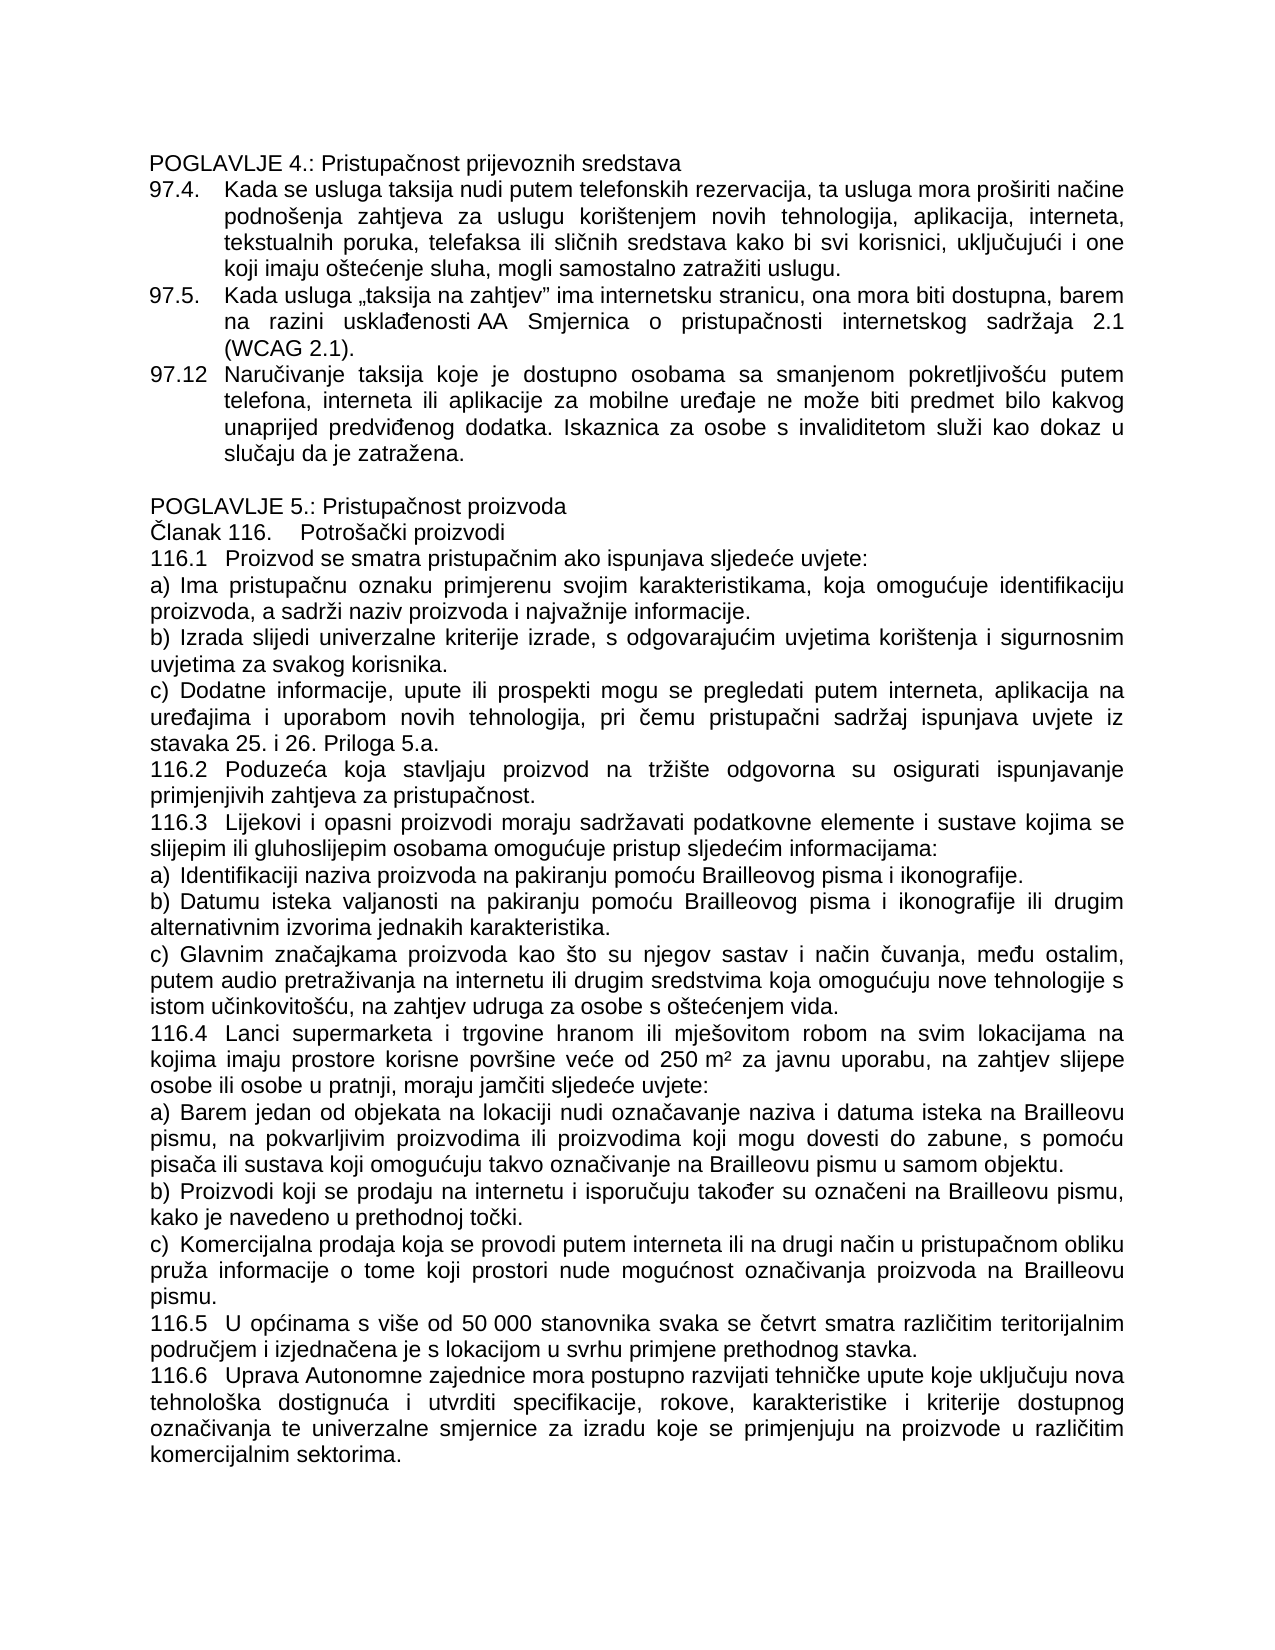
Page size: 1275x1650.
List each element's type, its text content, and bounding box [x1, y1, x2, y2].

list Barem jedan od objekata na lokaciji nudi označavanje naziva i datuma isteka na Brailleovu pismu, na pokvarljivim proizvodima ili proizvodima koji mogu dovesti do zabune, s pomoću pisača ili sustava koji omogućuju takvo označivanje na Brailleovu pismu u samom objektu. [150, 1099, 1125, 1178]
list Uprava Autonomne zajednice mora postupno razvijati tehničke upute koje uključuju nova tehnološka dostignuća i utvrditi specifikacije, rokove, karakteristike i kriterije dostupnog označivanja te univerzalne smjernice za izradu koje se primjenjuju na proizvode u različitim komercijalnim sektorima. [150, 1362, 1125, 1468]
list Glavnim značajkama proizvoda kao što su njegov sastav i način čuvanja, među ostalim, putem audio pretraživanja na internetu ili drugim sredstvima koja omogućuju nove tehnologije s istom učinkovitošću, na zahtjev udruga za osobe s oštećenjem vida. [150, 941, 1125, 1020]
list Izrada slijedi univerzalne kriterije izrade, s odgovarajućim uvjetima korištenja i sigurnosnim uvjetima za svakog korisnika. [150, 624, 1125, 677]
list Proizvod se smatra pristupačnim ako ispunjava sljedeće uvjete: [150, 545, 1125, 572]
list Dodatne informacije, upute ili prospekti mogu se pregledati putem interneta, aplikacija na uređajima i uporabom novih tehnologija, pri čemu pristupačni sadržaj ispunjava uvjete iz stavaka 25. i 26. Priloga 5.a. [150, 677, 1125, 756]
list Lanci supermarketa i trgovine hranom ili mješovitom robom na svim lokacijama na kojima imaju prostore korisne površine veće od 250 m² za javnu uporabu, na zahtjev slijepe osobe ili osobe u pratnji, moraju jamčiti sljedeće uvjete: [150, 1020, 1125, 1099]
list Kada usluga „taksija na zahtjev” ima internetsku stranicu, ona mora biti dostupna, barem na razini usklađenosti AA Smjernica o pristupačnosti internetskog sadržaja 2.1 (WCAG 2.1). [149, 282, 1125, 361]
list Kada se usluga taksija nudi putem telefonskih rezervacija, ta usluga mora proširiti načine podnošenja zahtjeva za uslugu korištenjem novih tehnologija, aplikacija, interneta, tekstualnih poruka, telefaksa ili sličnih sredstava kako bi svi korisnici, uključujući i one koji imaju oštećenje sluha, mogli samostalno zatražiti uslugu. [149, 176, 1125, 282]
list Datumu isteka valjanosti na pakiranju pomoću Brailleovog pisma i ikonografije ili drugim alternativnim izvorima jednakih karakteristika. [150, 888, 1125, 941]
list Komercijalna prodaja koja se provodi putem interneta ili na drugi način u pristupačnom obliku pruža informacije o tome koji prostori nude mogućnost označivanja proizvoda na Brailleovu pismu. [150, 1231, 1125, 1309]
list Lijekovi i opasni proizvodi moraju sadržavati podatkovne elemente i sustave kojima se slijepim ili gluhoslijepim osobama omogućuje pristup sljedećim informacijama: [150, 809, 1125, 862]
text POGLAVLJE 4.: Pristupačnost prijevoznih sredstava [149, 150, 1125, 176]
list Proizvodi koji se prodaju na internetu i isporučuju također su označeni na Brailleovu pismu, kako je navedeno u prethodnoj točki. [150, 1178, 1125, 1231]
list Ima pristupačnu oznaku primjerenu svojim karakteristikama, koja omogućuje identifikaciju proizvoda, a sadrži naziv proizvoda i najvažnije informacije. [150, 572, 1125, 624]
list U općinama s više od 50 000 stanovnika svaka se četvrt smatra različitim teritorijalnim područjem i izjednačena je s lokacijom u svrhu primjene prethodnog stavka. [150, 1309, 1125, 1362]
text Članak 116. Potrošački proizvodi [150, 519, 1125, 545]
list Poduzeća koja stavljaju proizvod na tržište odgovorna su osigurati ispunjavanje primjenjivih zahtjeva za pristupačnost. [150, 756, 1125, 809]
text POGLAVLJE 5.: Pristupačnost proizvoda [150, 493, 1125, 519]
list Identifikaciji naziva proizvoda na pakiranju pomoću Brailleovog pisma i ikonografije. [150, 862, 1125, 888]
list Naručivanje taksija koje je dostupno osobama sa smanjenom pokretljivošću putem telefona, interneta ili aplikacije za mobilne uređaje ne može biti predmet bilo kakvog unaprijed predviđenog dodatka. Iskaznica za osobe s invaliditetom služi kao dokaz u slučaju da je zatražena. [150, 361, 1125, 466]
